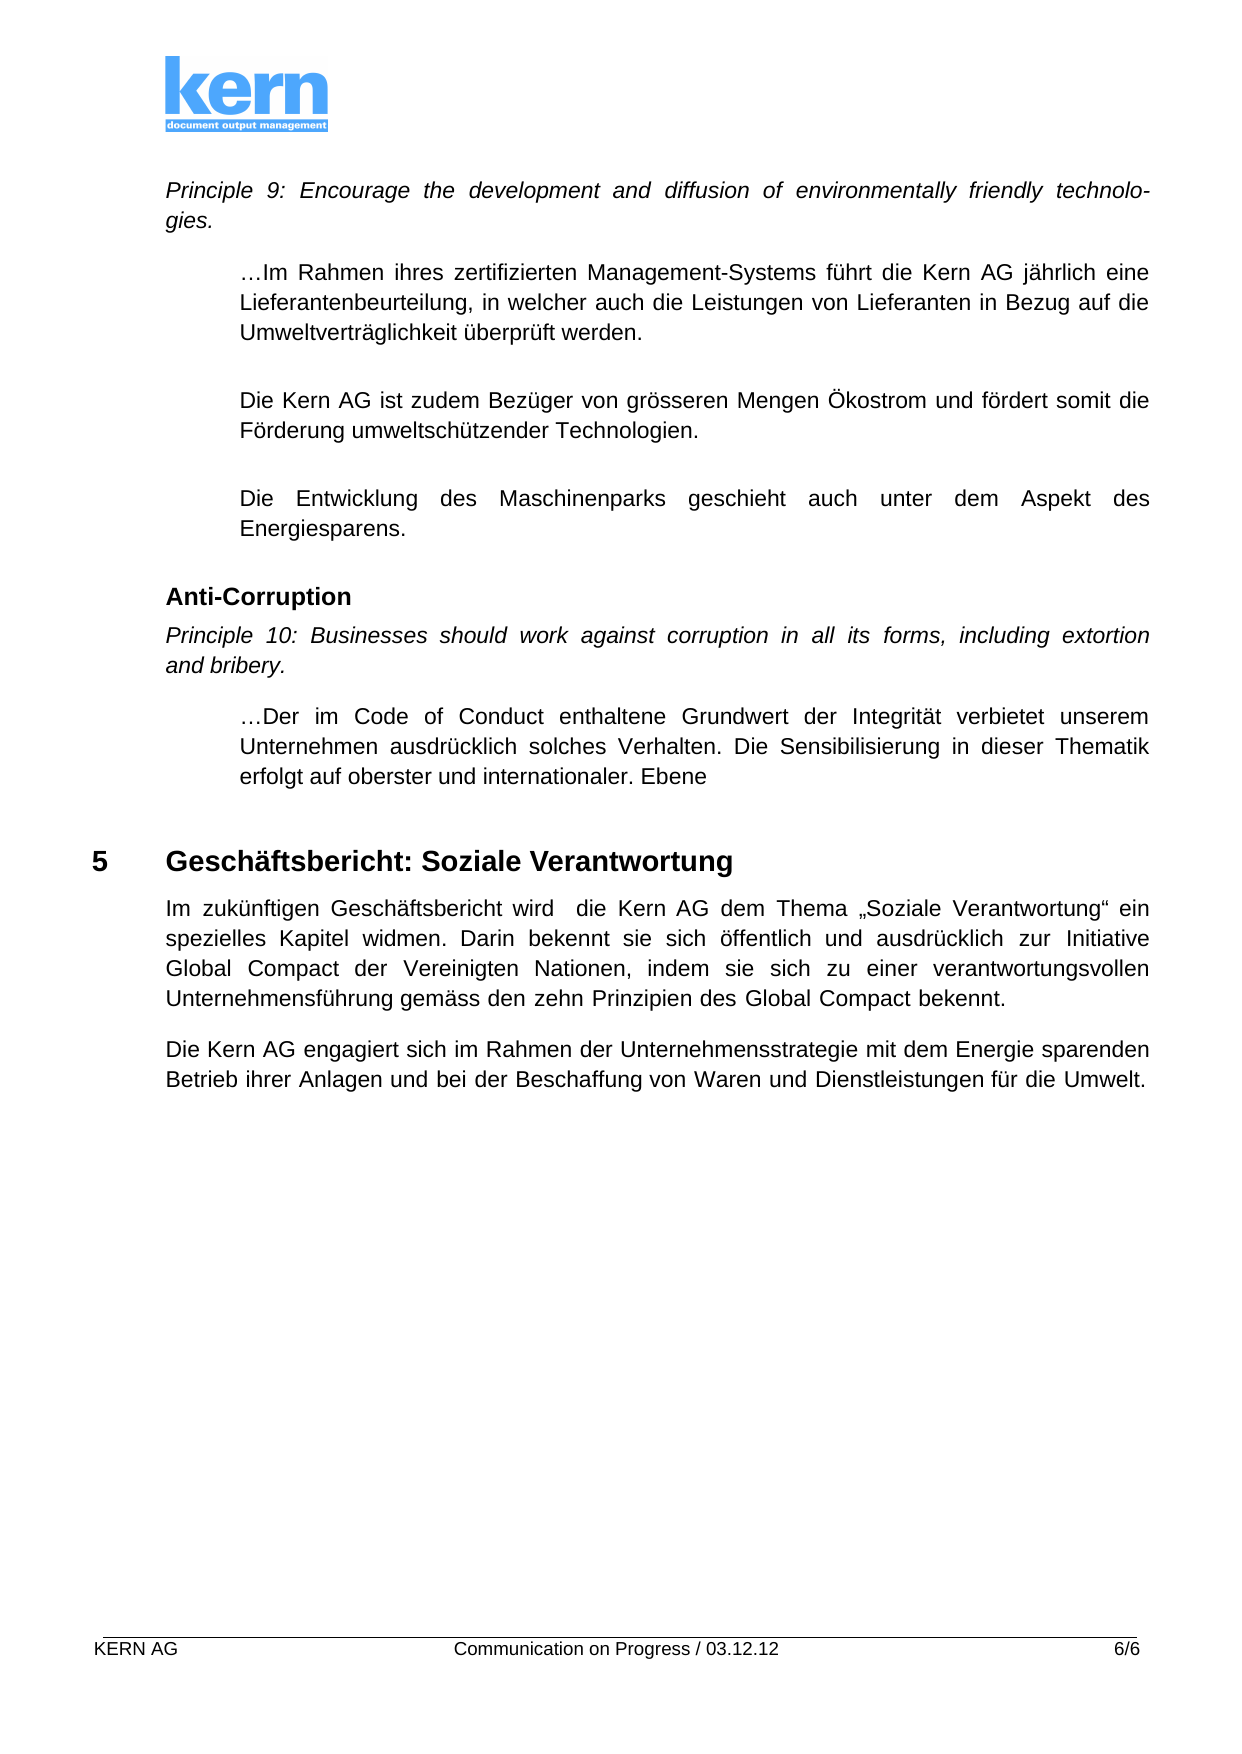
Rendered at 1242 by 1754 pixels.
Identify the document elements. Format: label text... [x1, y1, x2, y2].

text Im zukünftigen Geschäftsbericht wird die Kern AG dem Thema „Soziale Verantwortung“ ein spezielles Kapitel widmen. Darin bekennt sie sich öffentlich und ausdrücklich zur Initiative Global Compact der Vereinigten Nationen, indem sie sich zu einer verantwortungsvollen Unternehmensführung gemäss den zehn Prinzipien des Global Compact bekennt. [165, 894, 1150, 1012]
text …Der im Code of Conduct enthaltene Grundwert der Integrität verbietet unserem Unternehmen ausdrücklich solches Verhalten. Die Sensibilisierung in dieser Thematik erfolgt auf oberster und internationaler. Ebene [239, 703, 1150, 790]
text Die Entwicklung des Maschinenparks geschieht auch unter dem Aspekt des Energiesparens. [239, 484, 1150, 541]
text Die Kern AG engagiert sich im Rahmen der Unternehmensstrategie mit dem Energie sparenden Betrieb ihrer Anlagen und bei der Beschaffung von Waren und Dienstleistungen für die Umwelt. [165, 1036, 1150, 1093]
text Principle 10: Businesses should work against corruption in all its forms, including extortion and bribery. [165, 622, 1150, 678]
text …Im Rahmen ihres zertifizierten Management-Systems führt die Kern AG jährlich eine Lieferantenbeurteilung, in welcher auch die Leistungen von Lieferanten in Bezug auf die Umweltverträglichkeit überprüft werden. [239, 258, 1150, 345]
subtitle 5 Geschäftsbericht: Soziale Verantwortung [92, 843, 1150, 877]
text Die Kern AG ist zudem Bezüger von grösseren Mengen Ökostrom und fördert somit die Förderung umweltschützender Technologien. [239, 387, 1150, 443]
subtitle Anti-Corruption [165, 582, 1150, 611]
text Principle 9: Encourage the development and diffusion of environmentally friendly technolo- gies. [165, 177, 1150, 234]
picture [165, 56, 328, 132]
